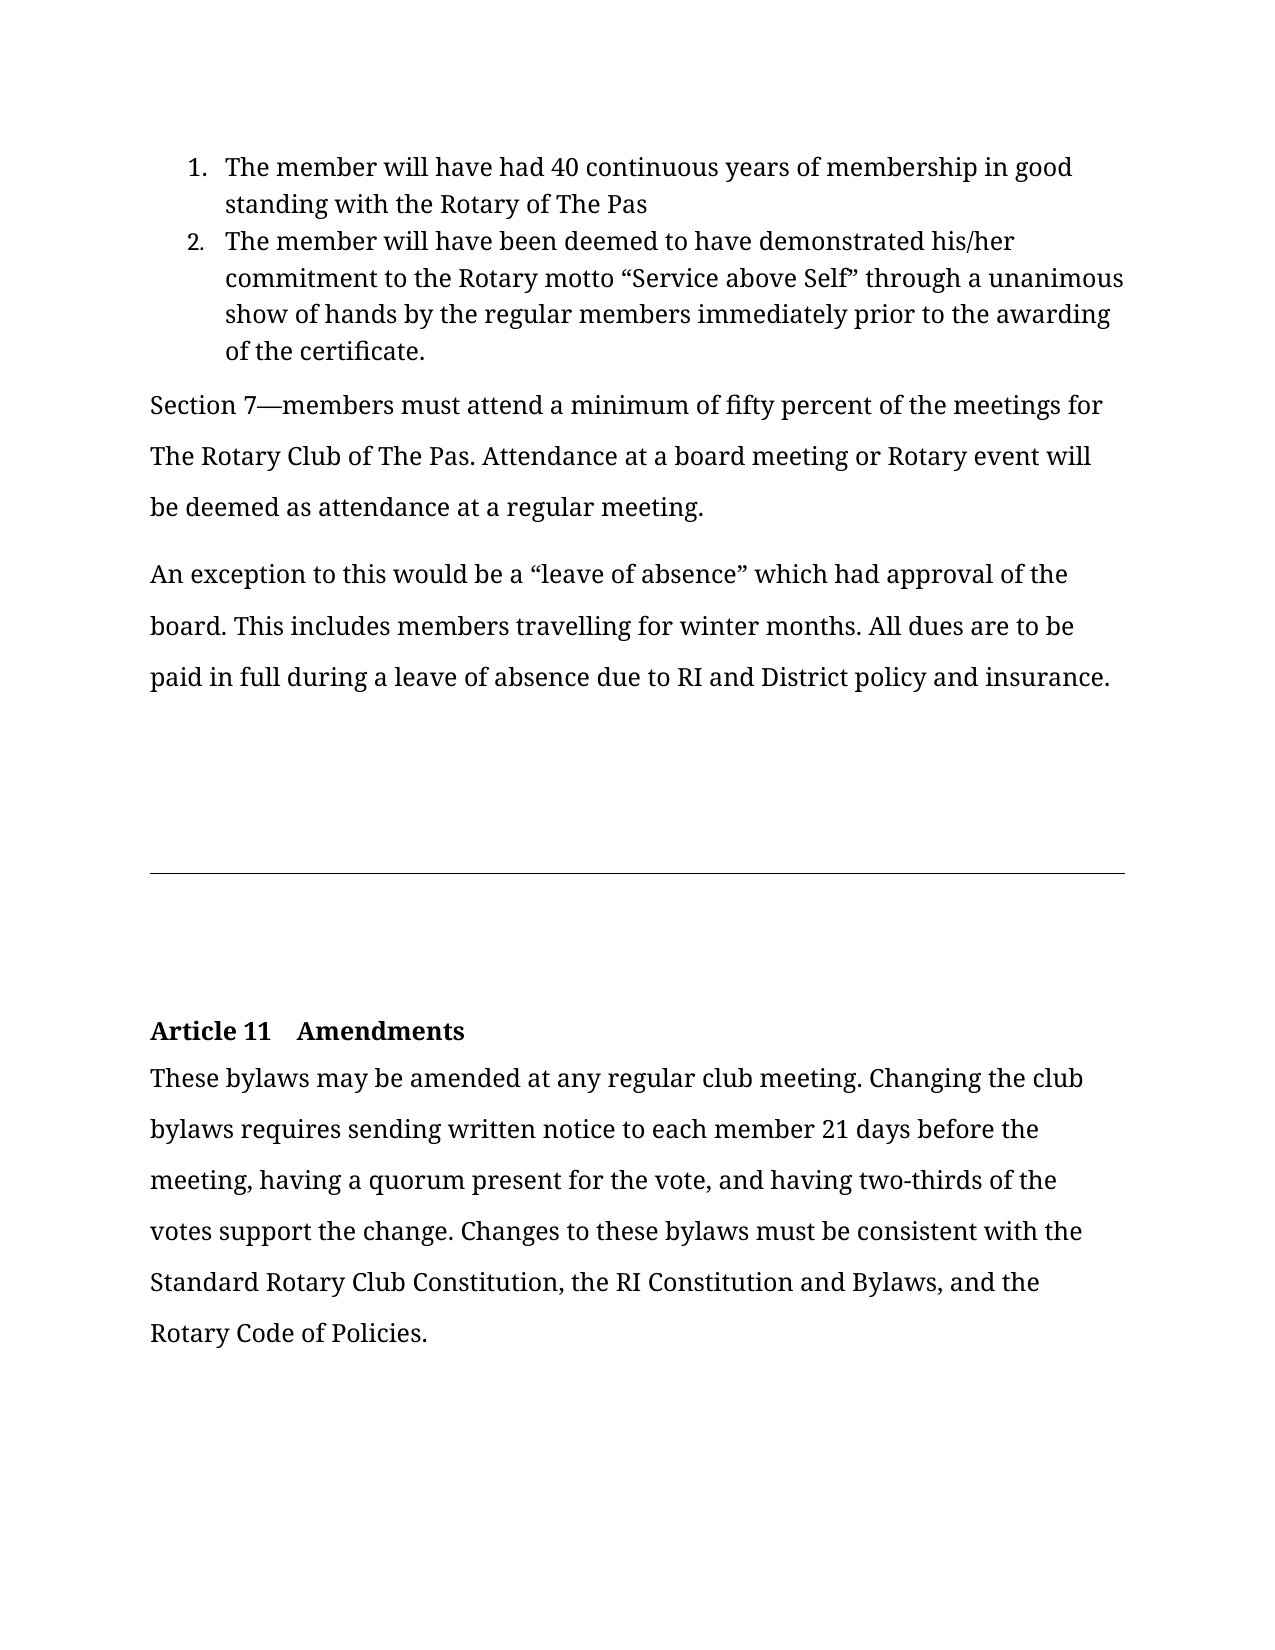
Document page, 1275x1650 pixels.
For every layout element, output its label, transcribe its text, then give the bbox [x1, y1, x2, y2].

list The member will have been deemed to have demonstrated his/her commitment to the Rotary motto “Service above Self” through a unanimous show of hands by the regular members immediately prior to the awarding of the certificate. [187, 223, 1125, 368]
text These bylaws may be amended at any regular club meeting. Changing the club bylaws requires sending written notice to each member 21 days before the meeting, having a quorum present for the vote, and having two-thirds of the votes support the change. Changes to these bylaws must be consistent with the Standard Rotary Club Constitution, the RI Constitution and Bylaws, and the Rotary Code of Policies. [150, 1060, 1125, 1350]
list The member will have had 40 continuous years of membership in good standing with the Rotary of The Pas [187, 150, 1125, 221]
text Section 7—members must attend a minimum of fifty percent of the meetings for The Rotary Club of The Pas. Attendance at a board meeting or Rotary event will be deemed as attendance at a regular meeting. [150, 387, 1125, 523]
text Article 11 Amendments [150, 1014, 1125, 1048]
text An exception to this would be a “leave of absence” which had approval of the board. This includes members travelling for winter months. All dues are to be paid in full during a leave of absence due to RI and District policy and insurance. [150, 557, 1125, 693]
